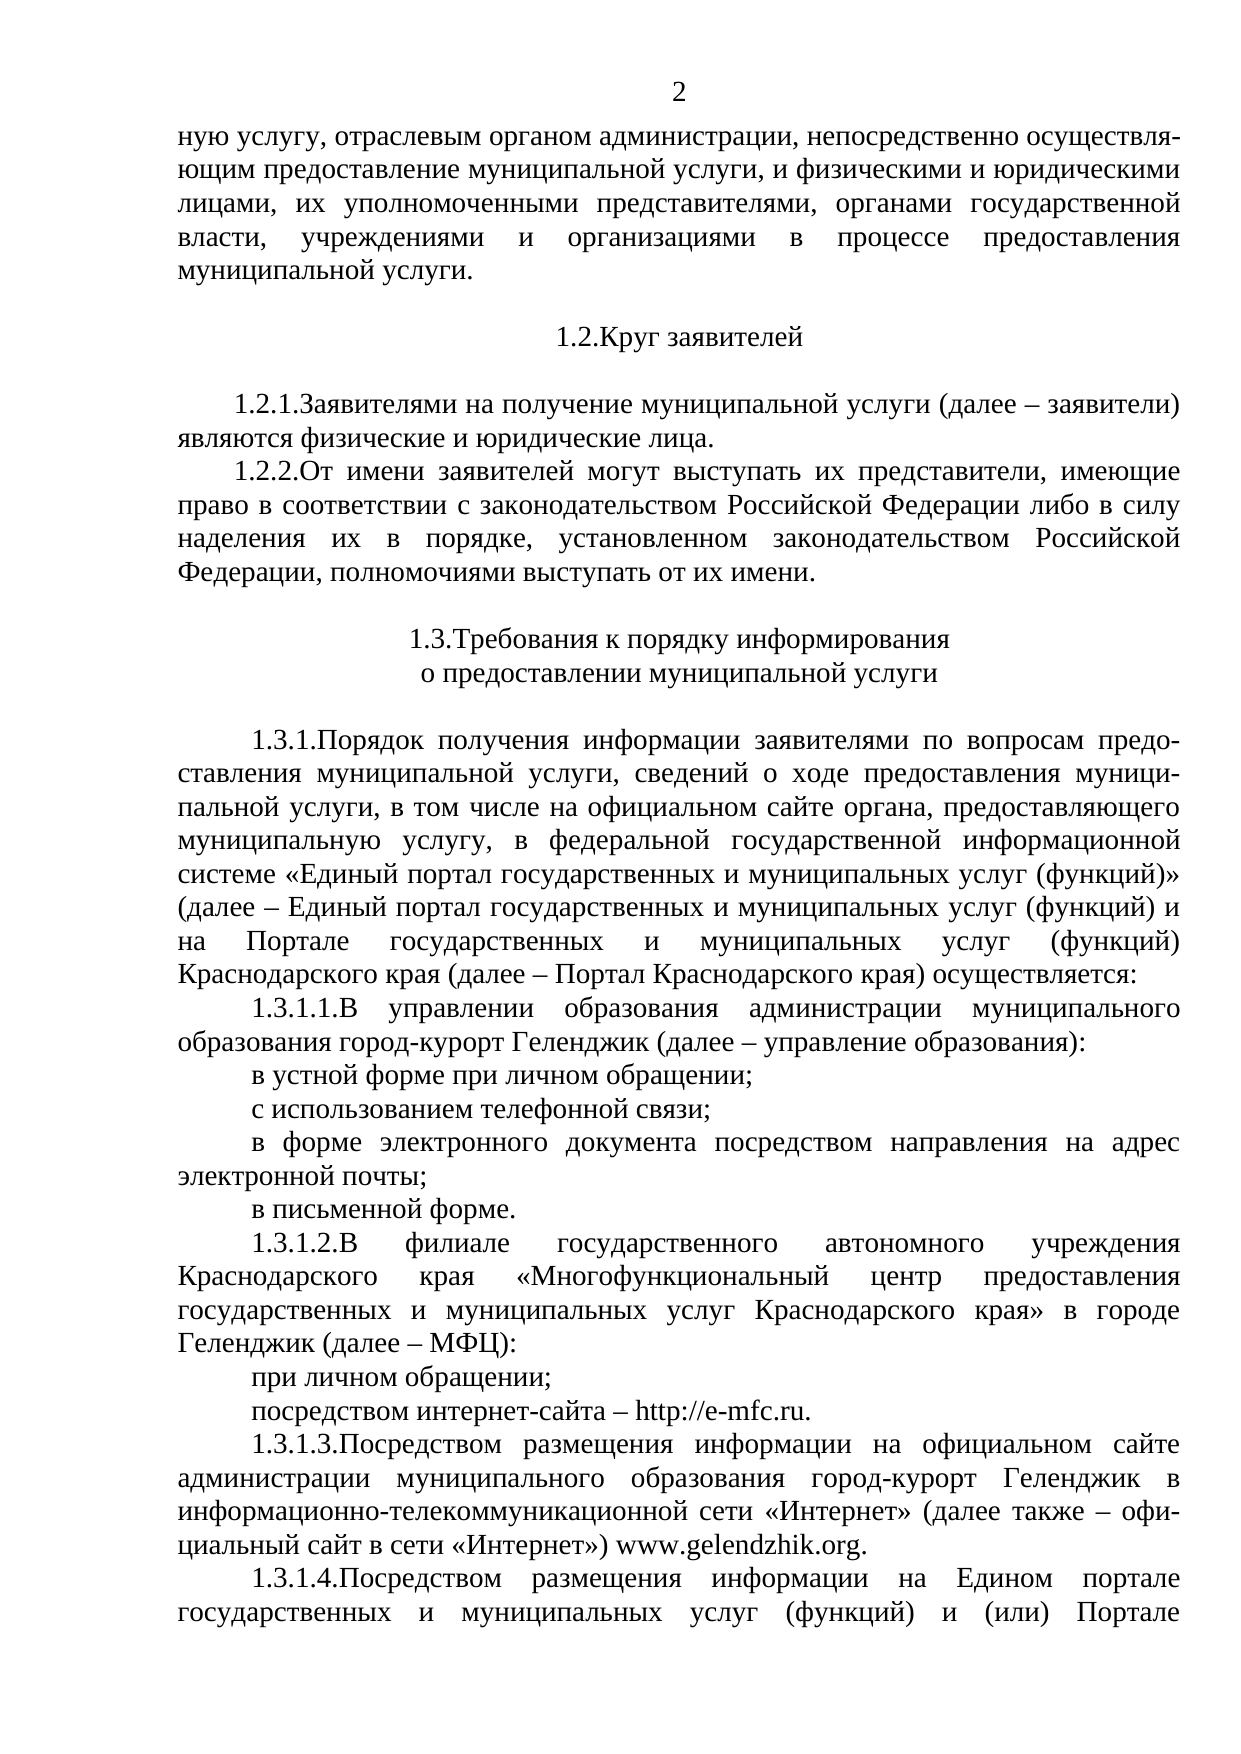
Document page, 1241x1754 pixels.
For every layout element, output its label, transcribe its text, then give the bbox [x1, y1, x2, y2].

text в устной форме при личном обращении; [177, 1057, 1181, 1091]
text в форме электронного документа посредством направления на адрес электронной почты; [177, 1124, 1181, 1191]
text 1.3.1.Порядок получения информации заявителями по вопросам предо-ставления муниципальной услуги, сведений о ходе предоставления муници-пальной услуги, в том числе на официальном сайте органа, предоставляющего муниципальную услугу, в федеральной государственной информационной системе «Единый портал государственных и муниципальных услуг (функций)» (далее – Единый портал государственных и муниципальных услуг (функций) и на Портале государственных и муниципальных услуг (функций) Краснодарского края (далее – Портал Краснодарского края) осуществляется: [177, 722, 1181, 990]
text 1.3.1.3.Посредством размещения информации на официальном сайте администрации муниципального образования город-курорт Геленджик в информационно-телекоммуникационной сети «Интернет» (далее также – офи-циальный сайт в сети «Интернет») www.gelendzhik.org. [177, 1426, 1181, 1560]
text 1.2.Круг заявителей [177, 319, 1181, 353]
text о предоставлении муниципальной услуги [177, 655, 1181, 688]
text 1.3.1.2.В филиале государственного автономного учреждения Краснодарского края «Многофункциональный центр предоставления государственных и муниципальных услуг Краснодарского края» в городе Геленджик (далее – МФЦ): [177, 1225, 1181, 1359]
text 1.2.1.Заявителями на получение муниципальной услуги (далее – заявители) являются физические и юридические лица. [177, 386, 1181, 453]
text в письменной форме. [177, 1191, 1181, 1225]
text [177, 1560, 1181, 1627]
text посредством интернет-сайта – http://e-mfc.ru. [177, 1393, 1181, 1426]
text 1.3.1.1.В управлении образования администрации муниципального образования город-курорт Геленджик (далее – управление образования): [177, 990, 1181, 1057]
text 1.2.2.От имени заявителей могут выступать их представители, имеющие право в соответствии с законодательством Российской Федерации либо в силу наделения их в порядке, установленном законодательством Российской Федерации, полномочиями выступать от их имени. [177, 453, 1181, 588]
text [177, 118, 1181, 286]
text с использованием телефонной связи; [177, 1091, 1181, 1124]
text 1.3.Требования к порядку информирования [177, 621, 1181, 655]
text при личном обращении; [177, 1359, 1181, 1393]
